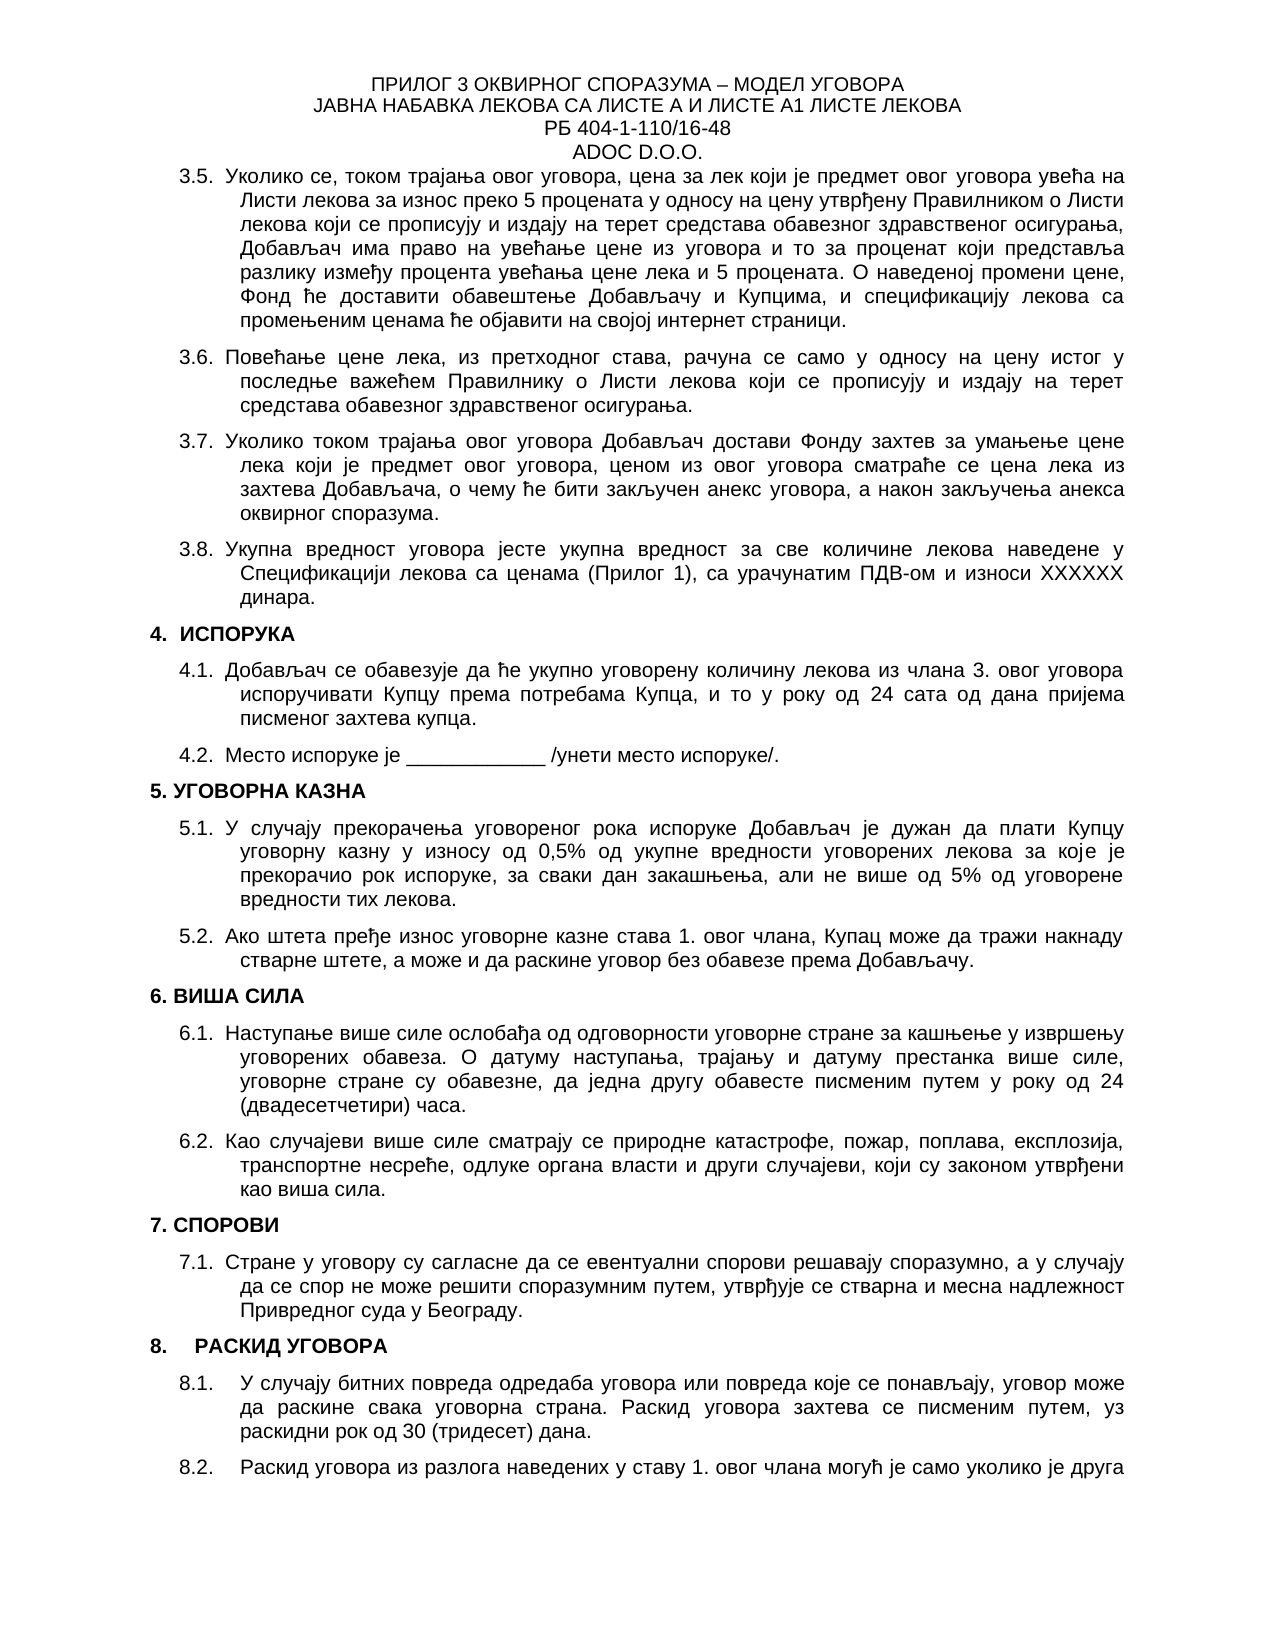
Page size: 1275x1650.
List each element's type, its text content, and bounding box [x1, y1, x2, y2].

list У случају прекорачења уговореног рока испоруке Добављач је дужан да плати Купцу уговорну казну у износу од 0,5% од укупне вредности уговорених лекова за које је прекорачио рок испоруке, за сваки дан закашњења, али не више од 5% од уговорене вредности тих лекова. [179, 815, 1125, 911]
list РАСКИД УГОВОРА [150, 1334, 1125, 1358]
list Ако штета пређе износ уговорне казне става 1. овог члана, Купац може да тражи накнаду стварне штете, а може и да раскине уговор без обавезе према Добављачу. [179, 924, 1125, 972]
list Као случајеви више силе сматрају се природне катастрофе, пожар, поплава, експлозија, транспортне несреће, одлуке органа власти и други случајеви, који су законом утврђени као виша сила. [179, 1129, 1125, 1201]
text 5. УГОВОРНА КАЗНА [150, 779, 1125, 803]
list Уколико током трајања овог уговора Добављач достави Фонду захтев за умањење цене лека који је предмет овог уговора, ценом из овог уговора сматраће се цена лека из захтева Добављача, о чему ће бити закључен анекс уговора, а након закључења анекса оквирног споразума. [179, 429, 1125, 525]
list Добављач се обавезује да ће укупно уговорену количину лекова из члана 3. овог уговора испоручивати Купцу према потребама Купца, и то у року од 24 сата од дана пријема писменог захтева купца. [179, 658, 1125, 730]
list Стране у уговору су сагласне да се евентуални спорови решавају споразумно, а у случају да се спор не може решити споразумним путем, утврђује се стварна и месна надлежност Привредног суда у Београду. [179, 1250, 1125, 1322]
list У случају битних повреда одредаба уговора или повреда које се понављају, уговор може да раскине свака уговорна страна. Раскид уговора захтева се писменим путем, уз раскидни рок од 30 (тридесет) дана. [179, 1371, 1125, 1442]
text 6. ВИША СИЛА [150, 984, 1125, 1008]
list Наступање више силе ослобађа од одговорности уговорне стране за кашњење у извршењу уговорених обавеза. О датуму наступања, трајању и датуму престанка више силе, уговорне стране су обавезне, да једна другу обавесте писменим путем у року од 24 (двадесетчетири) часа. [179, 1021, 1125, 1116]
list Уколико се, током трајања овог уговора, цена за лек који је предмет овог уговора увећа на Листи лекова за износ преко 5 процената у односу на цену утврђену Правилником о Листи лекова који се прописују и издају на терет средстава обавезног здравственог осигурања, Добављач има право на увећање цене из уговора и то за проценат који представља разлику између процента увећања цене лека и 5 процената. О наведеној промени цене, Фонд ће доставити обавештење Добављачу и Купцима, и спецификацију лекова са промењеним ценама ће објавити на својој интернет страници. [179, 164, 1125, 332]
list Место испоруке је ____________ /унети место испоруке/. [179, 742, 1125, 766]
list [179, 1455, 1125, 1479]
list Укупна вредност уговора јесте укупна вредност за све количине лекова наведене у Спецификацији лекова са ценама (Прилог 1), са урачунатим ПДВ-ом и износи ХХХХХХ динара. [179, 537, 1125, 609]
text 7. СПОРОВИ [150, 1213, 1125, 1237]
list ИСПОРУКА [150, 622, 1125, 646]
list Повећање цене лека, из претходног става, рачуна се само у односу на цену истог у последње важећем Правилнику о Листи лекова који се прописују и издају на терет средстава обавезног здравственог осигурања. [179, 344, 1125, 416]
